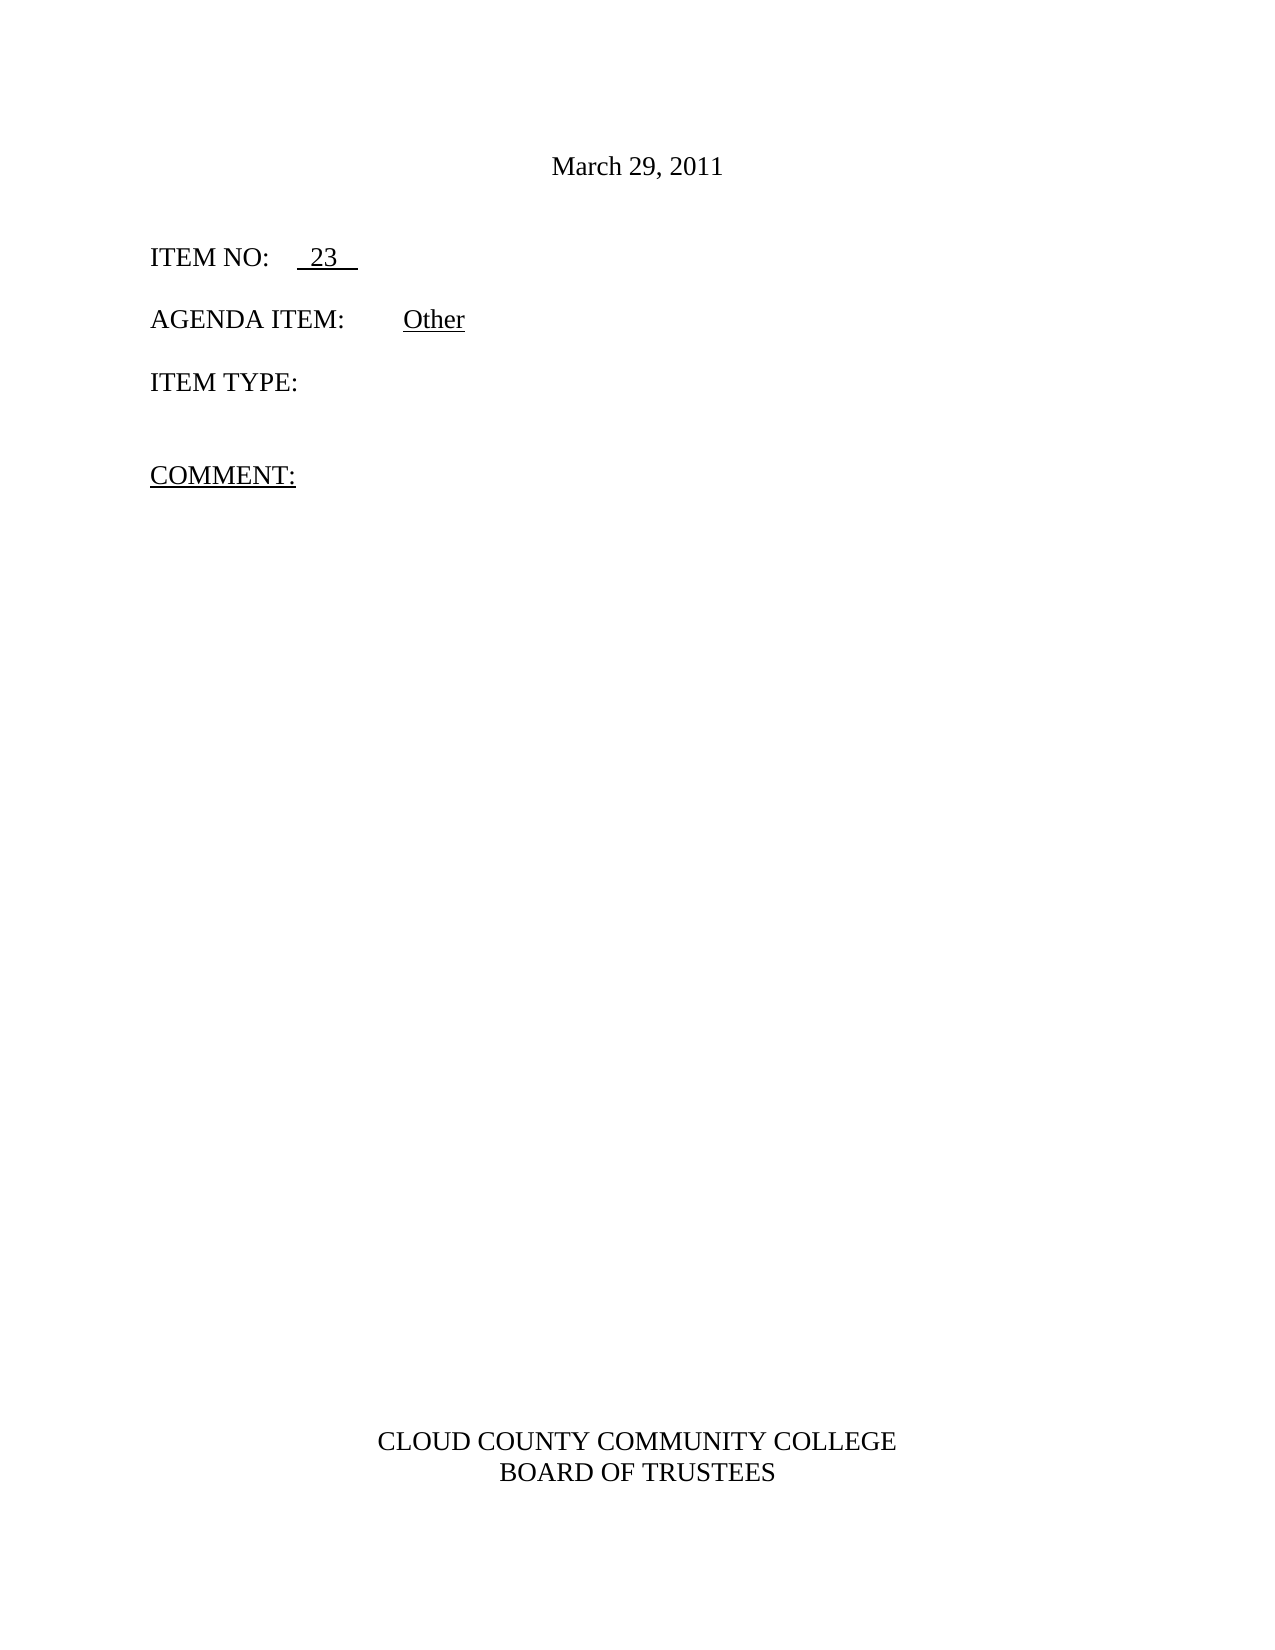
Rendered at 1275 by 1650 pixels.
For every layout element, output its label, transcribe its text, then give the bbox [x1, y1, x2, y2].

text CLOUD COUNTY COMMUNITY COLLEGE [150, 1424, 1125, 1456]
text ITEM TYPE: [150, 366, 1125, 397]
text COMMENT: [150, 459, 1125, 490]
text ITEM NO: 23 [150, 241, 1125, 272]
text BOARD OF TRUSTEES [150, 1456, 1125, 1487]
text AGENDA ITEM: Other [150, 303, 1125, 334]
text March 29, 2011 [150, 150, 1125, 181]
